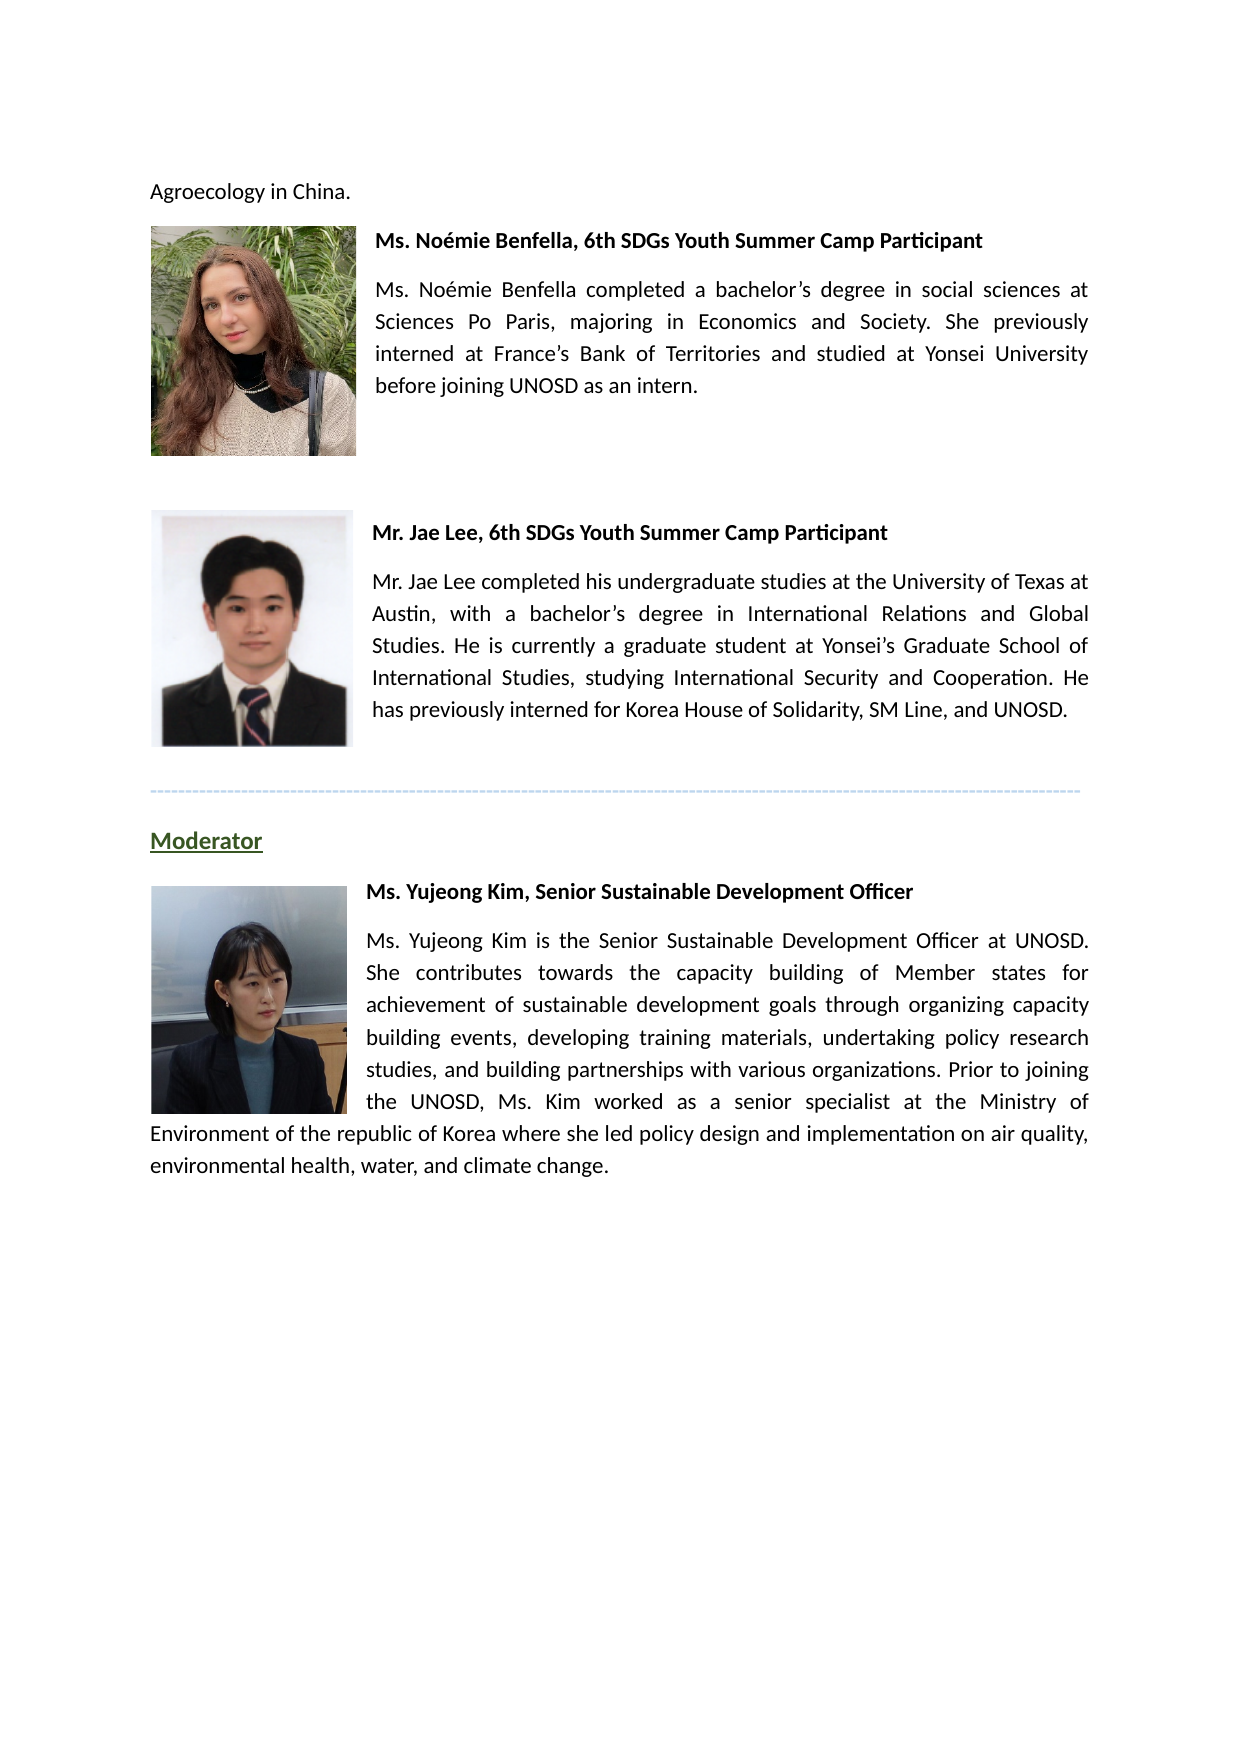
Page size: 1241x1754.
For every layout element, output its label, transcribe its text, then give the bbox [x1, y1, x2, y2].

picture [150, 226, 359, 458]
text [150, 177, 1090, 205]
text Moderator [150, 846, 1090, 877]
picture [150, 907, 347, 1132]
text Mr. Jae Lee completed his undergraduate studies at the University of Texas at Austin, with a bachelor’s degree in International Relations and Global Studies. He is currently a graduate student at Yonsei’s Graduate School of International Studies, studying International Security and Cooperation. He has previously interned for Korea House of Solidarity, SM Line, and UNOSD. [353, 567, 1090, 724]
text Ms. Yujeong Kim, Senior Sustainable Development Officer [150, 898, 1090, 926]
text Mr. Jae Lee, 6th SDGs Youth Summer Camp Participant [353, 518, 1090, 546]
picture [150, 510, 353, 746]
text Ms. Noémie Benfella completed a bachelor’s degree in social sciences at Sciences Po Paris, majoring in Economics and Society. She previously interned at France’s Bank of Territories and studied at Yonsei University before joining UNOSD as an intern. [359, 275, 1090, 399]
text Ms. Noémie Benfella, 6th SDGs Youth Summer Camp Participant [359, 226, 1090, 254]
text ------------------------------------------------------------------------------------------------------------------------------------- [150, 744, 1090, 826]
text Ms. Yujeong Kim is the Senior Sustainable Development Officer at UNOSD. She contributes towards the capacity building of Member states for achievement of sustainable development goals through organizing capacity building events, developing training materials, undertaking policy research studies, and building partnerships with various organizations. Prior to joining the UNOSD, Ms. Kim worked as a senior specialist at the Ministry of Environment of the republic of Korea where she led policy design and implementation on air quality, environmental health, water, and climate change. [150, 947, 1090, 1200]
